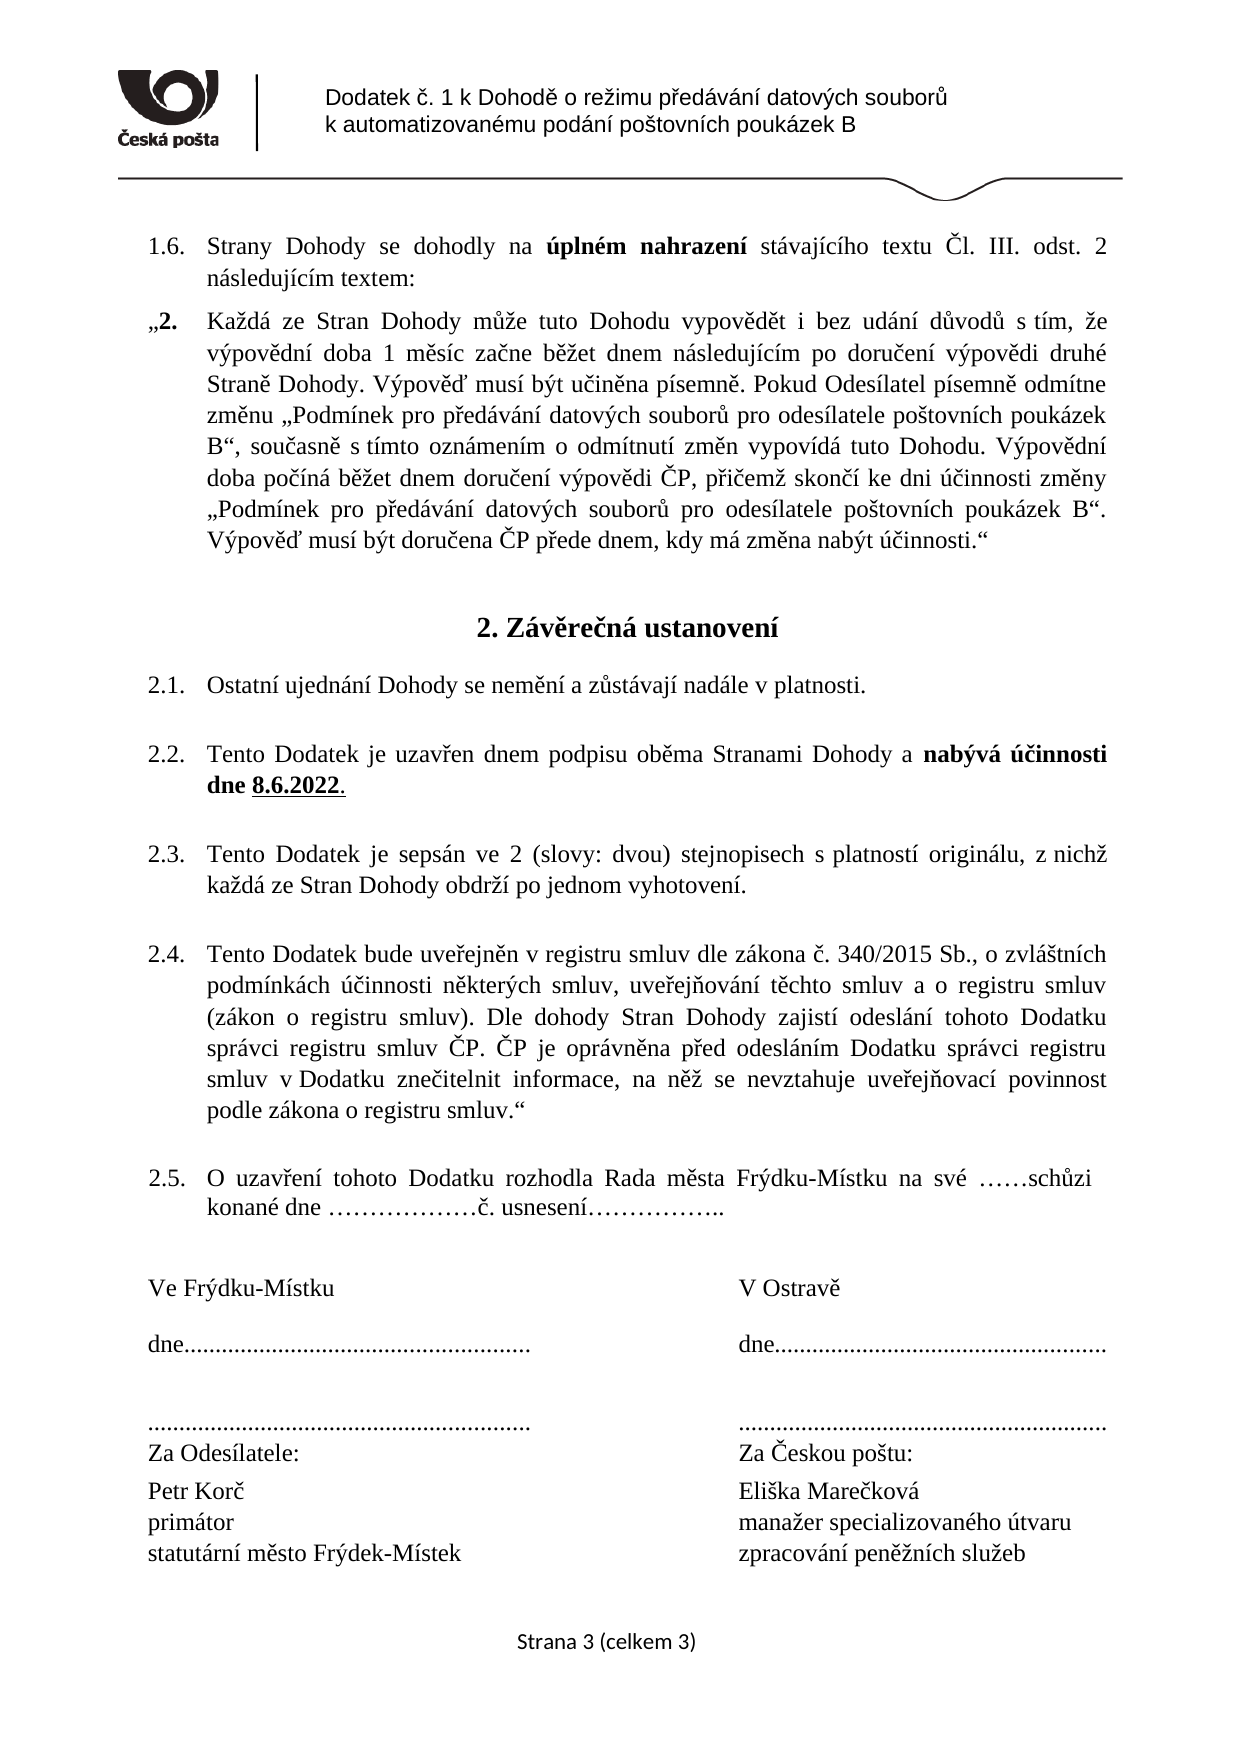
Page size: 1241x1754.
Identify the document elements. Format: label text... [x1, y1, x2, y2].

list „2. Každá ze Stran Dohody může tuto Dohodu vypovědět i bez udání důvodů s tím, že výpovědní doba 1 měsíc začne běžet dnem následujícím po doručení výpovědi druhé Straně Dohody. Výpověď musí být učiněna písemně. Pokud Odesílatel písemně odmítne změnu „Podmínek pro předávání datových souborů pro odesílatele poštovních poukázek B“, současně s tímto oznámením o odmítnutí změn vypovídá tuto Dohodu. Výpovědní doba počíná běžet dnem doručení výpovědi ČP, přičemž skončí ke dni účinnosti změny „Podmínek pro předávání datových souborů pro odesílatele poštovních poukázek B“. Výpověď musí být doručena ČP přede dnem, kdy má změna nabýt účinnosti.“ [148, 305, 1107, 555]
text 1.6. Strany Dohody se dohodly na úplném nahrazení stávajícího textu Čl. III. odst. 2 následujícím textem: [148, 230, 1107, 292]
picture [118, 70, 219, 148]
text Za Odesílatele: Za Českou poštu: [148, 1437, 1107, 1468]
text primátor manažer specializovaného útvaru [148, 1505, 1107, 1537]
text 2. Závěrečná ustanovení [148, 613, 1107, 644]
text 2.2. Tento Dodatek je uzavřen dnem podpisu oběma Stranami Dohody a nabývá účinnosti dne 8.6.2022. [148, 738, 1107, 800]
text 2.3. Tento Dodatek je sepsán ve 2 (slovy: dvou) stejnopisech s platností originálu, z nichž každá ze Stran Dohody obdrží po jednom vyhotovení. [148, 838, 1107, 900]
picture [118, 177, 1123, 201]
text statutární město Frýdek-Místek zpracování peněžních služeb [148, 1537, 1107, 1568]
text 2.4. Tento Dodatek bude uveřejněn v registru smluv dle zákona č. 340/2015 Sb., o zvláštních podmínkách účinnosti některých smluv, uveřejňování těchto smluv a o registru smluv (zákon o registru smluv). Dle dohody Stran Dohody zajistí odeslání tohoto Dodatku správci registru smluv ČP. ČP je oprávněna před odesláním Dodatku správci registru smluv v Dodatku znečitelnit informace, na něž se nevztahuje uveřejňovací povinnost podle zákona o registru smluv.“ [148, 938, 1107, 1125]
text 2.5. O uzavření tohoto Dodatku rozhodla Rada města Frýdku-Místku na své ……schůzi konané dne ………………č. usnesení…………….. [148, 1163, 1093, 1221]
text Ve Frýdku-Místku V Ostravě [148, 1271, 1107, 1302]
text dne dne [148, 1327, 1107, 1358]
text 2.1. Ostatní ujednání Dohody se nemění a zůstávají nadále v platnosti. [148, 669, 1107, 700]
text Petr Korč Eliška Marečková [148, 1474, 1107, 1505]
